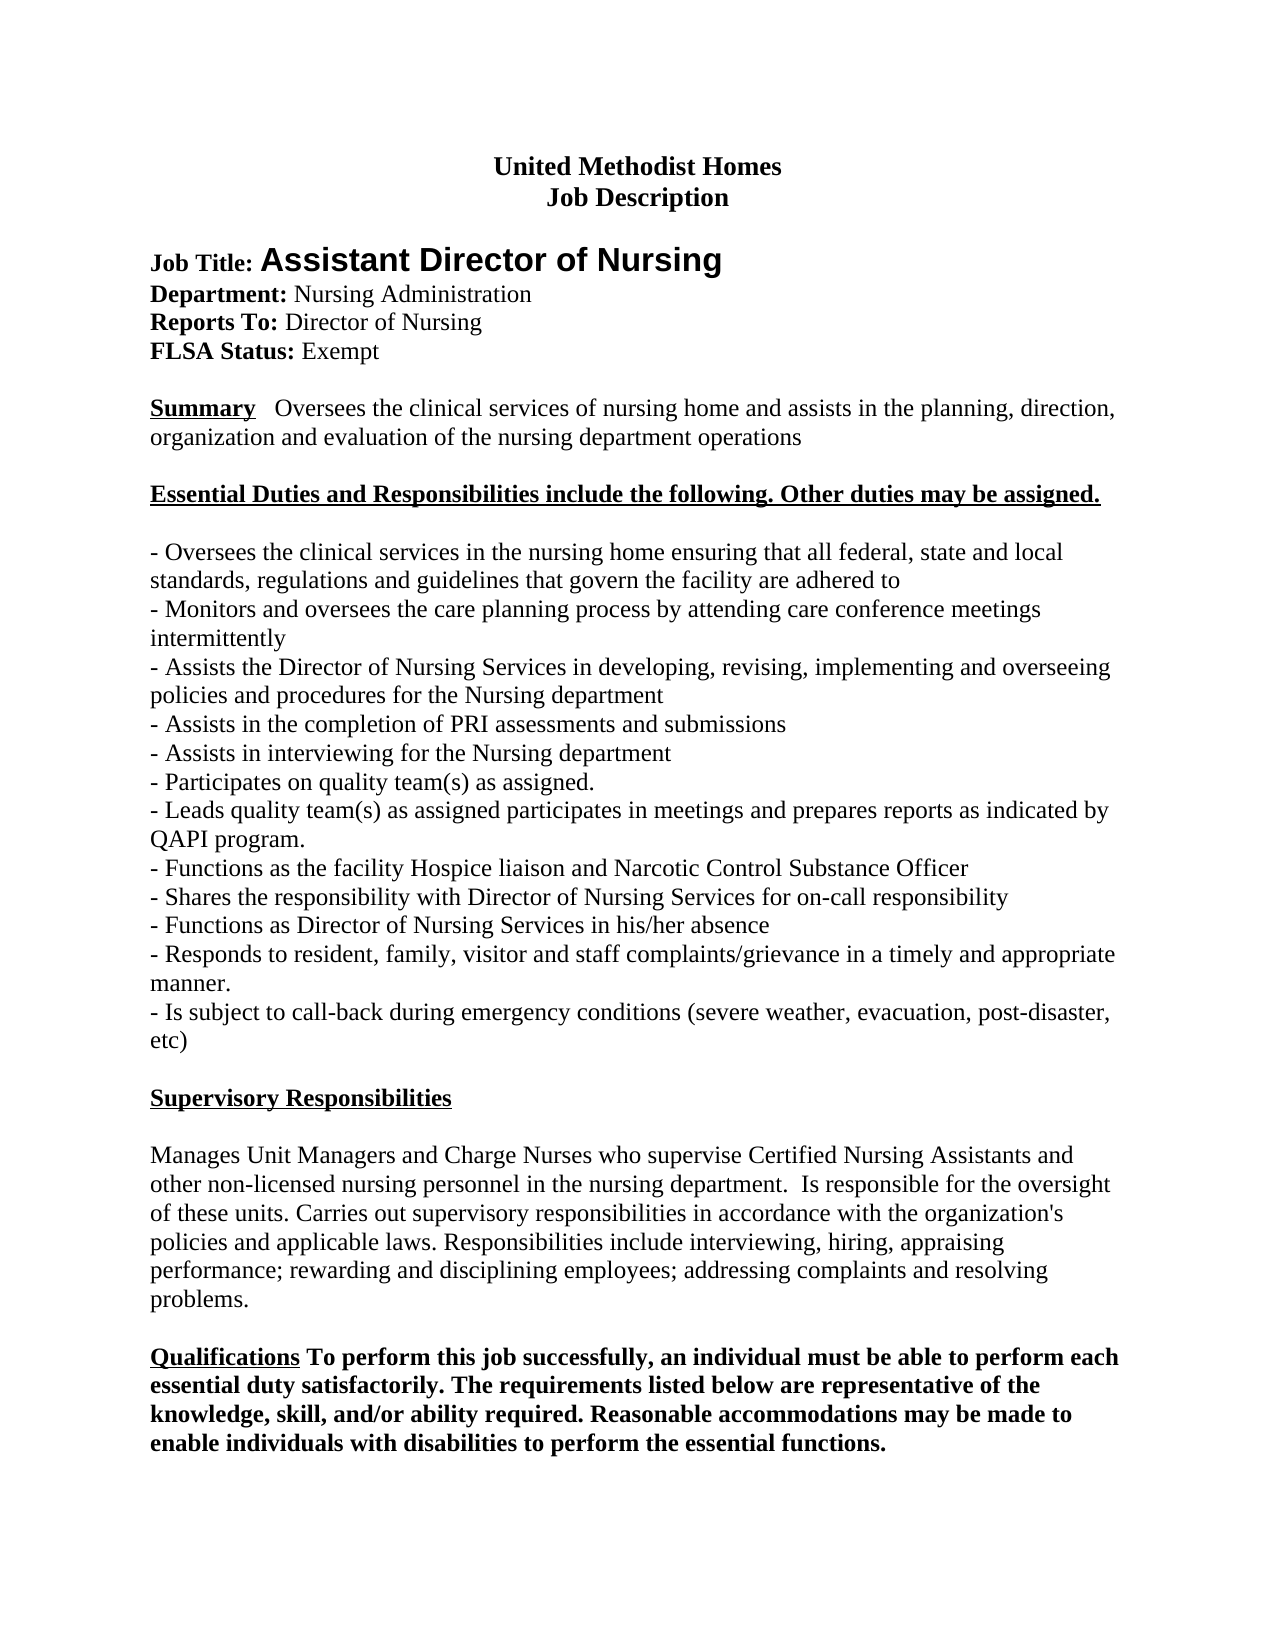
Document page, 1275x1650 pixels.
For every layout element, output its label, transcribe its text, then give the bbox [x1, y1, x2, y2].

text Job Title: Assistant Director of Nursing [150, 240, 1125, 279]
text - Oversees the clinical services in the nursing home ensuring that all federal, state and local standards, regulations and guidelines that govern the facility are adhered to [150, 537, 1125, 594]
text Essential Duties and Responsibilities include the following. Other duties may be assigned. [150, 479, 1125, 508]
text - Leads quality team(s) as assigned participates in meetings and prepares reports as indicated by QAPI program. [150, 796, 1125, 853]
text - Monitors and oversees the care planning process by attending care conference meetings intermittently [150, 594, 1125, 652]
text - Assists the Director of Nursing Services in developing, revising, implementing and overseeing policies and procedures for the Nursing department [150, 652, 1125, 709]
text - Assists in interviewing for the Nursing department [150, 738, 1125, 767]
text - Assists in the completion of PRI assessments and submissions [150, 709, 1125, 738]
text United Methodist Homes [150, 150, 1125, 181]
text - Participates on quality team(s) as assigned. [150, 767, 1125, 796]
text Manages Unit Managers and Charge Nurses who supervise Certified Nursing Assistants and other non-licensed nursing personnel in the nursing department. Is responsible for the oversight of these units. Carries out supervisory responsibilities in accordance with the organization's policies and applicable laws. Responsibilities include interviewing, hiring, appraising performance; rewarding and disciplining employees; addressing complaints and resolving problems. [150, 1141, 1125, 1313]
text Reports To: Director of Nursing [150, 307, 1125, 336]
text - Responds to resident, family, visitor and staff complaints/grievance in a timely and appropriate manner. [150, 939, 1125, 997]
text Department: Nursing Administration [150, 279, 1125, 307]
text - Functions as the facility Hospice liaison and Narcotic Control Substance Officer [150, 853, 1125, 882]
text - Is subject to call-back during emergency conditions (severe weather, evacuation, post-disaster, etc) [150, 997, 1125, 1054]
text Supervisory Responsibilities [150, 1083, 1125, 1112]
text Summary Oversees the clinical services of nursing home and assists in the planning, direction, organization and evaluation of the nursing department operations [150, 393, 1125, 451]
text Job Description [150, 181, 1125, 212]
text FLSA Status: Exempt [150, 336, 1125, 365]
text Qualifications To perform this job successfully, an individual must be able to perform each essential duty satisfactorily. The requirements listed below are representative of the knowledge, skill, and/or ability required. Reasonable accommodations may be made to enable individuals with disabilities to perform the essential functions. [150, 1342, 1125, 1457]
text - Functions as Director of Nursing Services in his/her absence [150, 911, 1125, 939]
text - Shares the responsibility with Director of Nursing Services for on-call responsibility [150, 882, 1125, 911]
